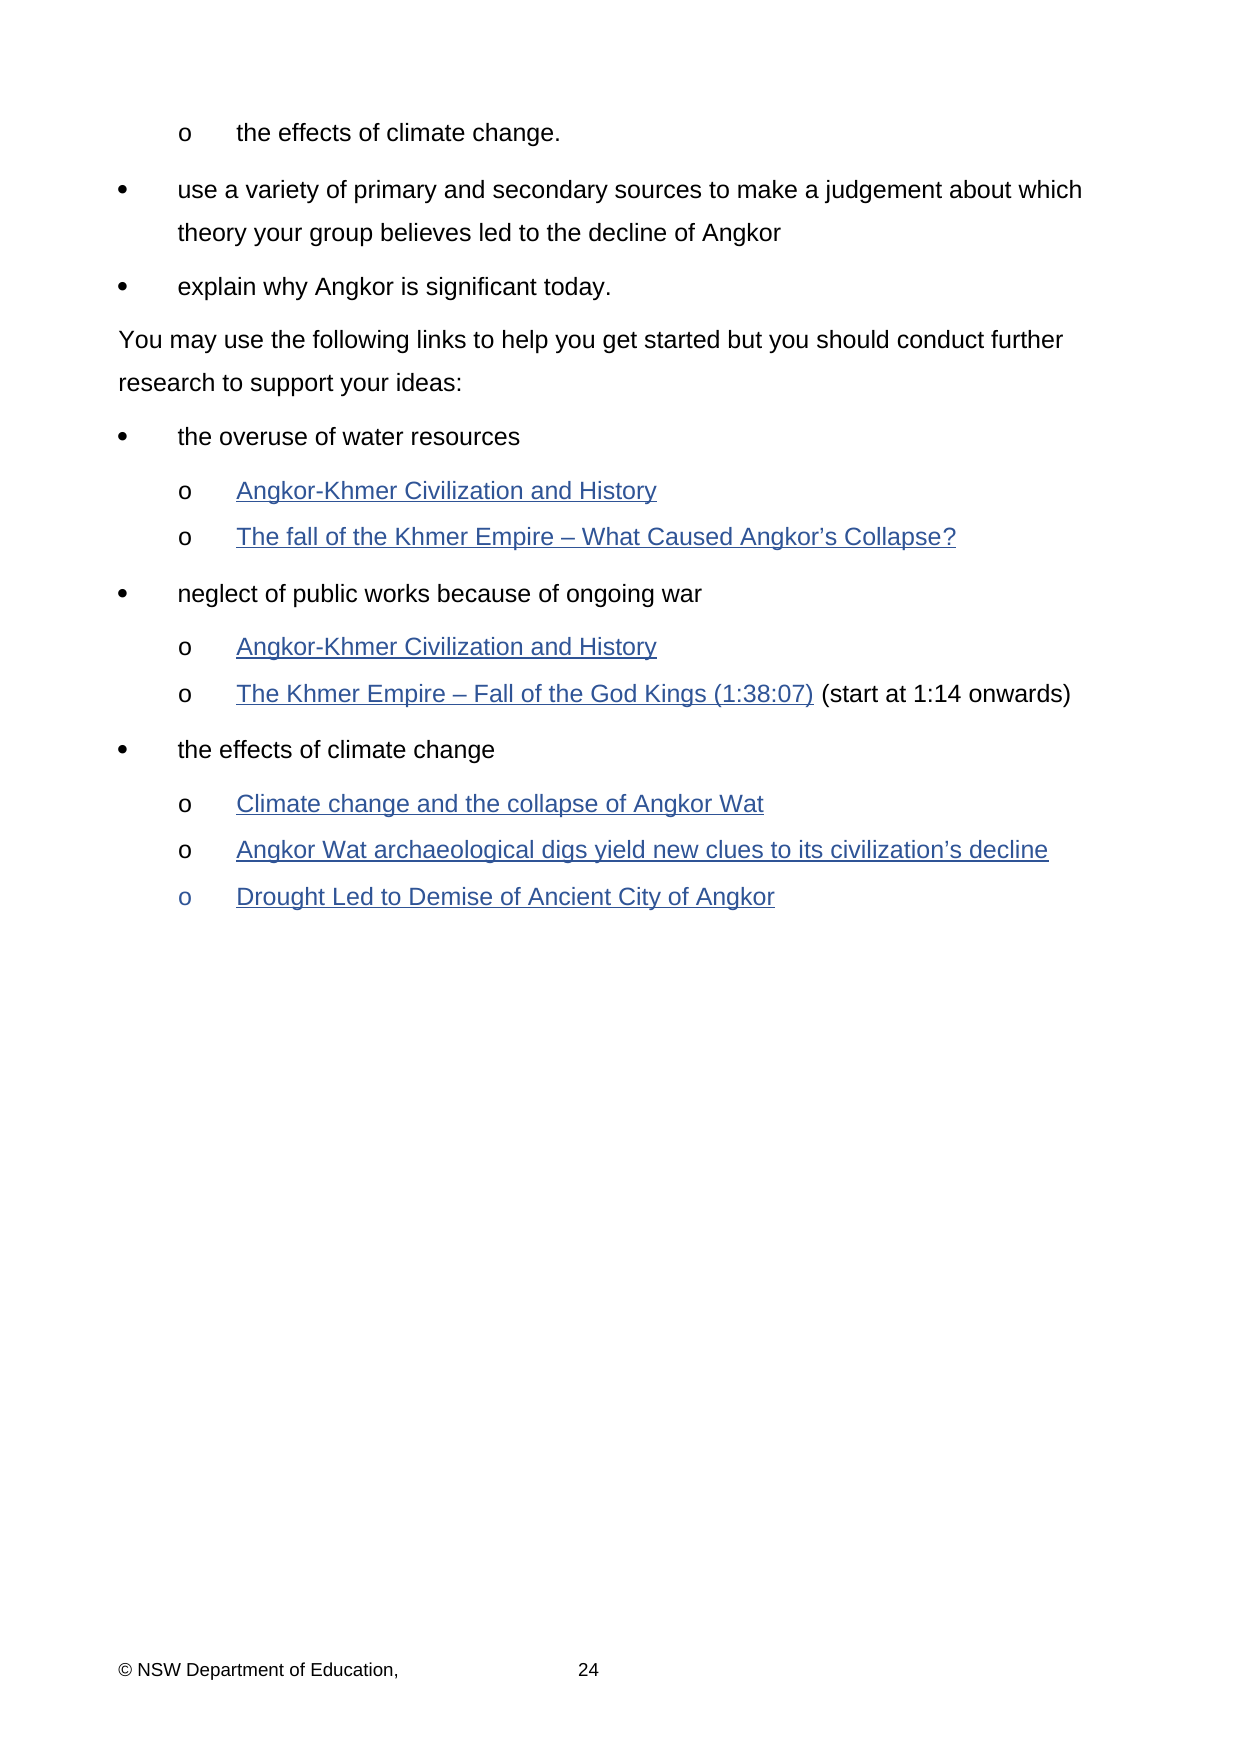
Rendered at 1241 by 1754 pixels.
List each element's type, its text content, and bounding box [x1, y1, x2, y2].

list the effects of climate change. [177, 118, 1122, 149]
list Angkor-Khmer Civilization and History [177, 632, 1122, 663]
list use a variety of primary and secondary sources to make a judgement about which theory your group believes led to the decline of Angkor [118, 175, 1122, 247]
list The fall of the Khmer Empire – What Caused Angkor’s Collapse? [177, 522, 1122, 553]
list explain why Angkor is significant today. [118, 272, 1122, 301]
list Climate change and the collapse of Angkor Wat [177, 789, 1122, 820]
list the effects of climate change [118, 736, 1122, 764]
list Drought Led to Demise of Ancient City of Angkor [177, 882, 1122, 913]
list the overuse of water resources [118, 422, 1122, 451]
list The Khmer Empire – Fall of the God Kings (1:38:07) (start at 1:14 onwards) [177, 679, 1122, 710]
list Angkor Wat archaeological digs yield new clues to its civilization’s decline [177, 836, 1122, 866]
text You may use the following links to help you get started but you should conduct further research to support your ideas: [118, 325, 1122, 397]
list Angkor-Khmer Civilization and History [177, 476, 1122, 507]
list neglect of public works because of ongoing war [118, 579, 1122, 608]
